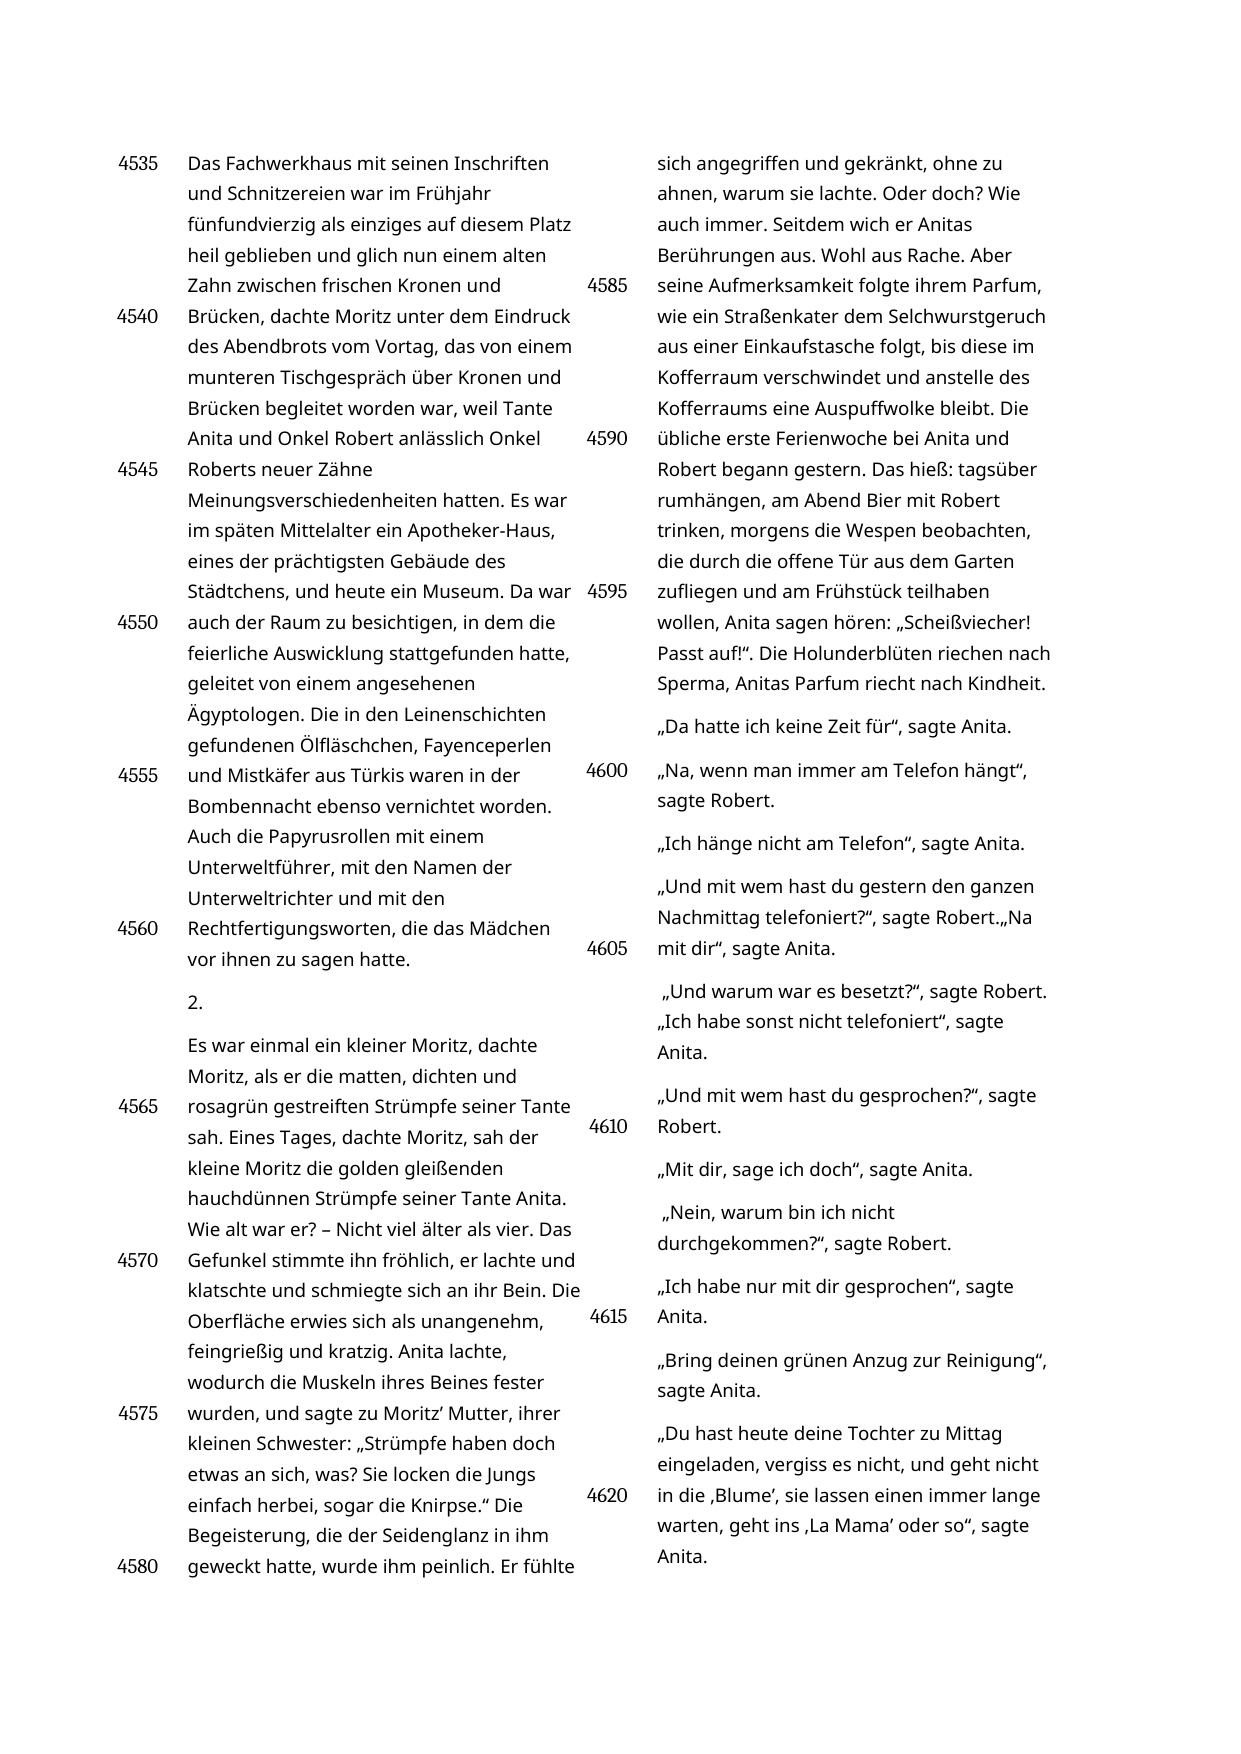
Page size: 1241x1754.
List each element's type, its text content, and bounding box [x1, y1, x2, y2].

text Es war einmal ein kleiner Moritz, dachte Moritz, als er die matten, dichten und rosagrün gestreiften Strümpfe seiner Tante sah. Eines Tages, dachte Moritz, sah der kleine Moritz die golden gleißenden hauchdünnen Strümpfe seiner Tante Anita. Wie alt war er? – Nicht viel älter als vier. Das Gefunkel stimmte ihn fröhlich, er lachte und klatschte und schmiegte sich an ihr Bein. Die Oberfläche erwies sich als unangenehm, feingrießig und kratzig. Anita lachte, wodurch die Muskeln ihres Beines fester wurden, und sagte zu Moritz’ Mutter, ihrer kleinen Schwester: „Strümpfe haben doch etwas an sich, was? Sie locken die Jungs einfach herbei, sogar die Knirpse.“ Die Begeisterung, die der Seidenglanz in ihm geweckt hatte, wurde ihm peinlich. Er fühlte sich angegriffen und gekränkt, ohne zu ahnen, warum sie lachte. Oder doch? Wie auch immer. Seitdem wich er Anitas Berührungen aus. Wohl aus Rache. Aber seine Aufmerksamkeit folgte ihrem Parfum, wie ein Straßenkater dem Selchwurstgeruch aus einer Einkaufstasche folgt, bis diese im Kofferraum verschwindet und anstelle des Kofferraums eine Auspuffwolke bleibt. Die übliche erste Ferienwoche bei Anita und Robert begann gestern. Das hieß: tagsüber rumhängen, am Abend Bier mit Robert trinken, morgens die Wespen beobachten, die durch die offene Tür aus dem Garten zufliegen und am Frühstück teilhaben wollen, Anita sagen hören: „Scheißviecher! Passt auf!“. Die Holunderblüten riechen nach Sperma, Anitas Parfum riecht nach Kindheit. [657, 150, 1053, 696]
text „Und mit wem hast du gesprochen?“, sagte Robert. [657, 1082, 1053, 1139]
text 2. [187, 989, 583, 1015]
text „Nein, warum bin ich nicht durchgekommen?“, sagte Robert. [657, 1199, 1053, 1256]
text „Mit dir, sage ich doch“, sagte Anita. [657, 1156, 1053, 1182]
text „Und mit wem hast du gestern den ganzen Nachmittag telefoniert?“, sagte Robert.„Na mit dir“, sagte Anita. [657, 874, 1053, 961]
text „Ich hänge nicht am Telefon“, sagte Anita. [657, 831, 1053, 856]
text Das Fachwerkhaus mit seinen Inschriften und Schnitzereien war im Frühjahr fünfundvierzig als einziges auf diesem Platz heil geblieben und glich nun einem alten Zahn zwischen frischen Kronen und Brücken, dachte Moritz unter dem Eindruck des Abendbrots vom Vortag, das von einem munteren Tischgespräch über Kronen und Brücken begleitet worden war, weil Tante Anita und Onkel Robert anlässlich Onkel Roberts neuer Zähne Meinungsverschiedenheiten hatten. Es war im späten Mittelalter ein Apotheker-Haus, eines der prächtigsten Gebäude des Städtchens, und heute ein Museum. Da war auch der Raum zu besichtigen, in dem die feierliche Auswicklung stattgefunden hatte, geleitet von einem angesehenen Ägyptologen. Die in den Leinenschichten gefundenen Ölfläschchen, Fayenceperlen und Mistkäfer aus Türkis waren in der Bombennacht ebenso vernichtet worden. Auch die Papyrusrollen mit einem Unterweltführer, mit den Namen der Unterweltrichter und mit den Rechtfertigungsworten, die das Mädchen vor ihnen zu sagen hatte. [187, 150, 583, 972]
text „Du hast heute deine Tochter zu Mittag eingeladen, vergiss es nicht, und geht nicht in die ‚Blume’, sie lassen einen immer lange warten, geht ins ‚La Mama’ oder so“, sagte Anita. [657, 1421, 1053, 1569]
text Es war einmal ein kleiner Moritz, dachte Moritz, als er die matten, dichten und rosagrün gestreiften Strümpfe seiner Tante sah. Eines Tages, dachte Moritz, sah der kleine Moritz die golden gleißenden hauchdünnen Strümpfe seiner Tante Anita. Wie alt war er? – Nicht viel älter als vier. Das Gefunkel stimmte ihn fröhlich, er lachte und klatschte und schmiegte sich an ihr Bein. Die Oberfläche erwies sich als unangenehm, feingrießig und kratzig. Anita lachte, wodurch die Muskeln ihres Beines fester wurden, und sagte zu Moritz’ Mutter, ihrer kleinen Schwester: „Strümpfe haben doch etwas an sich, was? Sie locken die Jungs einfach herbei, sogar die Knirpse.“ Die Begeisterung, die der Seidenglanz in ihm geweckt hatte, wurde ihm peinlich. Er fühlte sich angegriffen und gekränkt, ohne zu ahnen, warum sie lachte. Oder doch? Wie auch immer. Seitdem wich er Anitas Berührungen aus. Wohl aus Rache. Aber seine Aufmerksamkeit folgte ihrem Parfum, wie ein Straßenkater dem Selchwurstgeruch aus einer Einkaufstasche folgt, bis diese im Kofferraum verschwindet und anstelle des Kofferraums eine Auspuffwolke bleibt. Die übliche erste Ferienwoche bei Anita und Robert begann gestern. Das hieß: tagsüber rumhängen, am Abend Bier mit Robert trinken, morgens die Wespen beobachten, die durch die offene Tür aus dem Garten zufliegen und am Frühstück teilhaben wollen, Anita sagen hören: „Scheißviecher! Passt auf!“. Die Holunderblüten riechen nach Sperma, Anitas Parfum riecht nach Kindheit. [187, 1032, 583, 1579]
text „Und warum war es besetzt?“, sagte Robert.„Ich habe sonst nicht telefoniert“, sagte Anita. [657, 978, 1053, 1065]
text „Bring deinen grünen Anzug zur Reinigung“, sagte Anita. [657, 1347, 1053, 1403]
text „Ich habe nur mit dir gesprochen“, sagte Anita. [657, 1273, 1053, 1329]
text „Da hatte ich keine Zeit für“, sagte Anita. [657, 714, 1053, 739]
text „Na, wenn man immer am Telefon hängt“, sagte Robert. [657, 757, 1053, 813]
